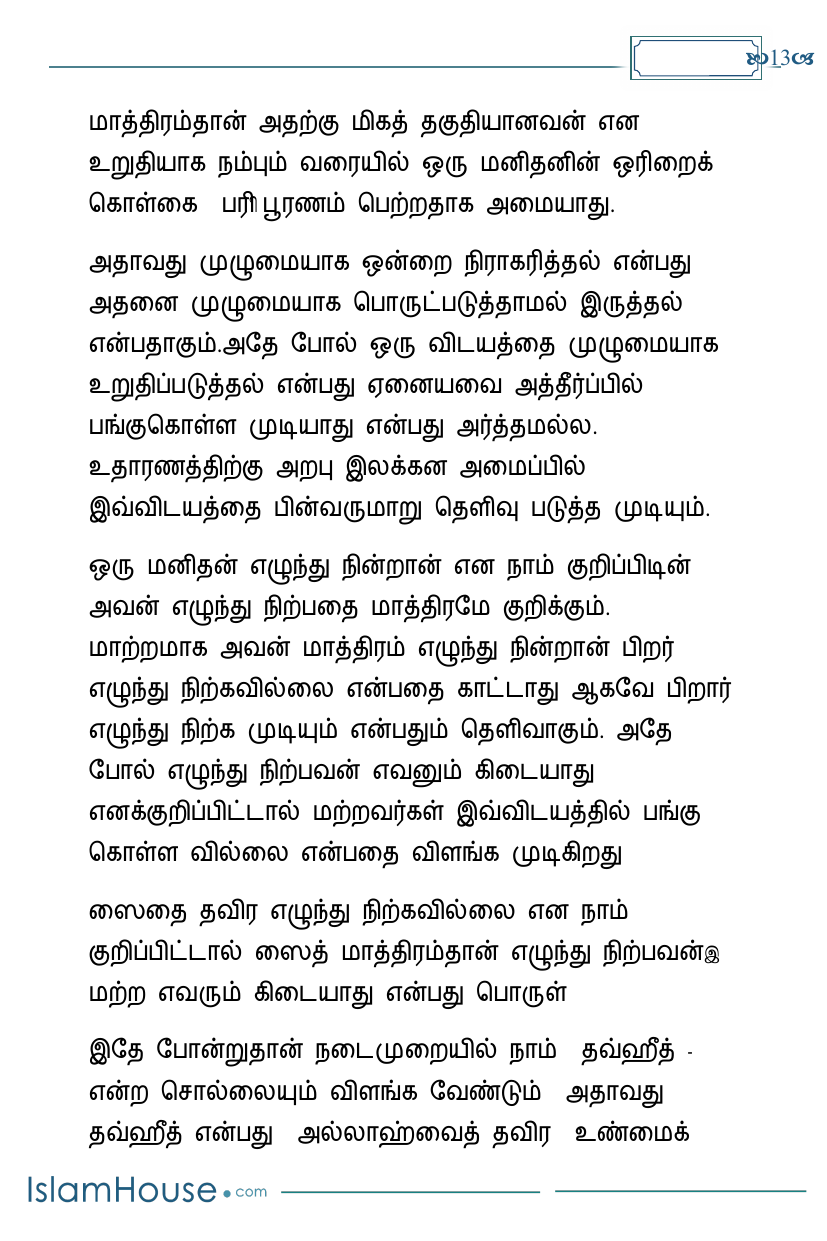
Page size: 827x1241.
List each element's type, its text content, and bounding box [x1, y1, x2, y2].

picture [548, 1170, 807, 1208]
text ஒரு மனிதன் எழுந்து நின்றான் என நாம் குறிப்பிடின் அவன் எழுந்து நிற்பதை மாத்திரமே குறிக்கும். மாற்றமாக அவன் மாத்திரம் எழுந்து நின்றான் பிறர்; எழுந்து நிற்கவில்லை என்பதை காட்டாது ஆகவே பிறார் எழுந்து நிற்க முடியும் என்பதும் தெளிவாகும். அதே போல்; எழுந்து நிற்பவன் எவனும் கிடையாது எனக்குறிப்பிட்டால் மற்றவர்கள் இவ்விடயத்தில் பங்கு கொள்ள வில்லை என்பதை விளங்க முடிகிறது [89, 551, 738, 876]
text அதாவது முழுமையாக ஒன்றை நிராகரித்தல் என்பது அதனை முழுமையாக பொருட்படுத்தாமல் இருத்தல் என்பதாகும்.அதே போல் ஒரு விடயத்தை முழுமையாக உறுதிப்படுத்தல் என்பது ஏனையவை அத்தீர்;ப்பில் பங்குகொள்ள முடியாது என்பது அர்த்தமல்ல. உதாரணத்திற்கு அறபு இலக்கன அமைப்பில் இவ்விடயத்தை பின்வருமாறு தெளிவு படுத்த முடியும். [89, 247, 738, 531]
text ஸைதை தவிர எழுந்து நிற்கவில்லை என நாம் குறிப்பிட்டால் ஸைத் மாத்திரம்தான் எழுந்து நிற்பவன், மற்ற எவரும் கிடையாது என்பது பொருள் [89, 896, 738, 1016]
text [89, 1036, 738, 1156]
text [89, 107, 738, 227]
picture [20, 1171, 541, 1209]
